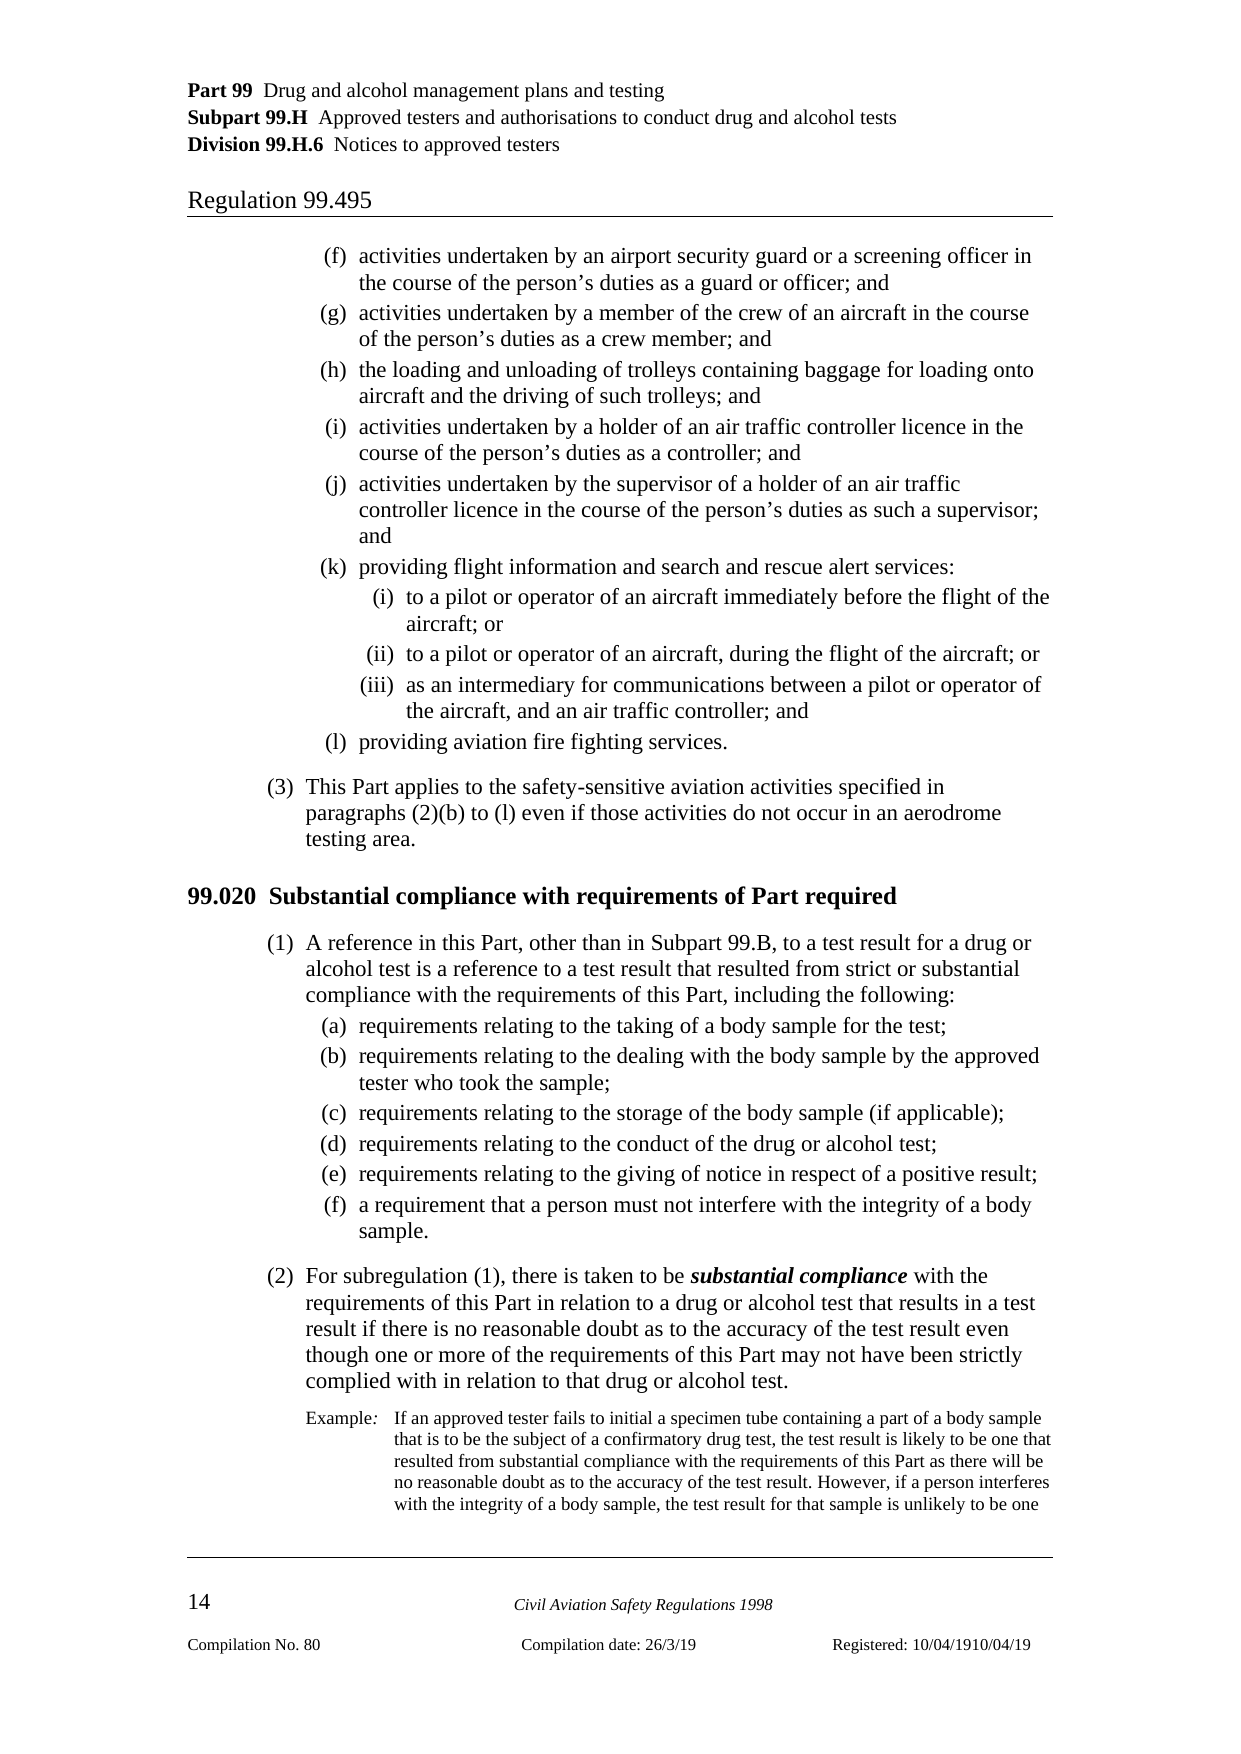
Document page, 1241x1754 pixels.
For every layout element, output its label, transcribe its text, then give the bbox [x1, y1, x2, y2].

text (i) to a pilot or operator of an aircraft immediately before the flight of the aircraft; or [187, 583, 1053, 636]
text (j) activities undertaken by the supervisor of a holder of an air traffic controller licence in the course of the person’s duties as such a supervisor; and [187, 470, 1053, 549]
text (2) For subregulation (1), there is taken to be substantial compliance with the requirements of this Part in relation to a drug or alcohol test that results in a test result if there is no reasonable doubt as to the accuracy of the test result even though one or more of the requirements of this Part may not have been strictly complied with in relation to that drug or alcohol test. [187, 1262, 1053, 1394]
text (h) the loading and unloading of trolleys containing baggage for loading onto aircraft and the driving of such trolleys; and [187, 356, 1053, 409]
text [305, 1407, 1053, 1514]
text (g) activities undertaken by a member of the crew of an aircraft in the course of the person’s duties as a crew member; and [187, 299, 1053, 352]
text (iii) as an intermediary for communications between a pilot or operator of the aircraft, and an air traffic controller; and [187, 671, 1053, 723]
text (1) A reference in this Part, other than in Subpart 99.B, to a test result for a drug or alcohol test is a reference to a test result that resulted from strict or substantial compliance with the requirements of this Part, including the following: [187, 928, 1053, 1008]
text (ii) to a pilot or operator of an aircraft, during the flight of the aircraft; or [187, 640, 1053, 667]
text (a) requirements relating to the taking of a body sample for the test; [187, 1012, 1053, 1038]
text 99.020 Substantial compliance with requirements of Part required [187, 881, 1053, 910]
text (c) requirements relating to the storage of the body sample (if applicable); [187, 1099, 1053, 1126]
text (b) requirements relating to the dealing with the body sample by the approved tester who took the sample; [187, 1042, 1053, 1095]
text (l) providing aviation fire fighting services. [187, 728, 1053, 754]
text (e) requirements relating to the giving of notice in respect of a positive result; [187, 1160, 1053, 1187]
text (d) requirements relating to the conduct of the drug or alcohol test; [187, 1130, 1053, 1156]
text (k) providing flight information and search and rescue alert services: [187, 553, 1053, 579]
text (f) a requirement that a person must not interfere with the integrity of a body sample. [187, 1191, 1053, 1243]
text (f) activities undertaken by an airport security guard or a screening officer in the course of the person’s duties as a guard or officer; and [187, 242, 1053, 295]
text (i) activities undertaken by a holder of an air traffic controller licence in the course of the person’s duties as a controller; and [187, 413, 1053, 466]
text (3) This Part applies to the safety-sensitive aviation activities specified in paragraphs (2)(b) to (l) even if those activities do not occur in an aerodrome testing area. [187, 773, 1053, 852]
